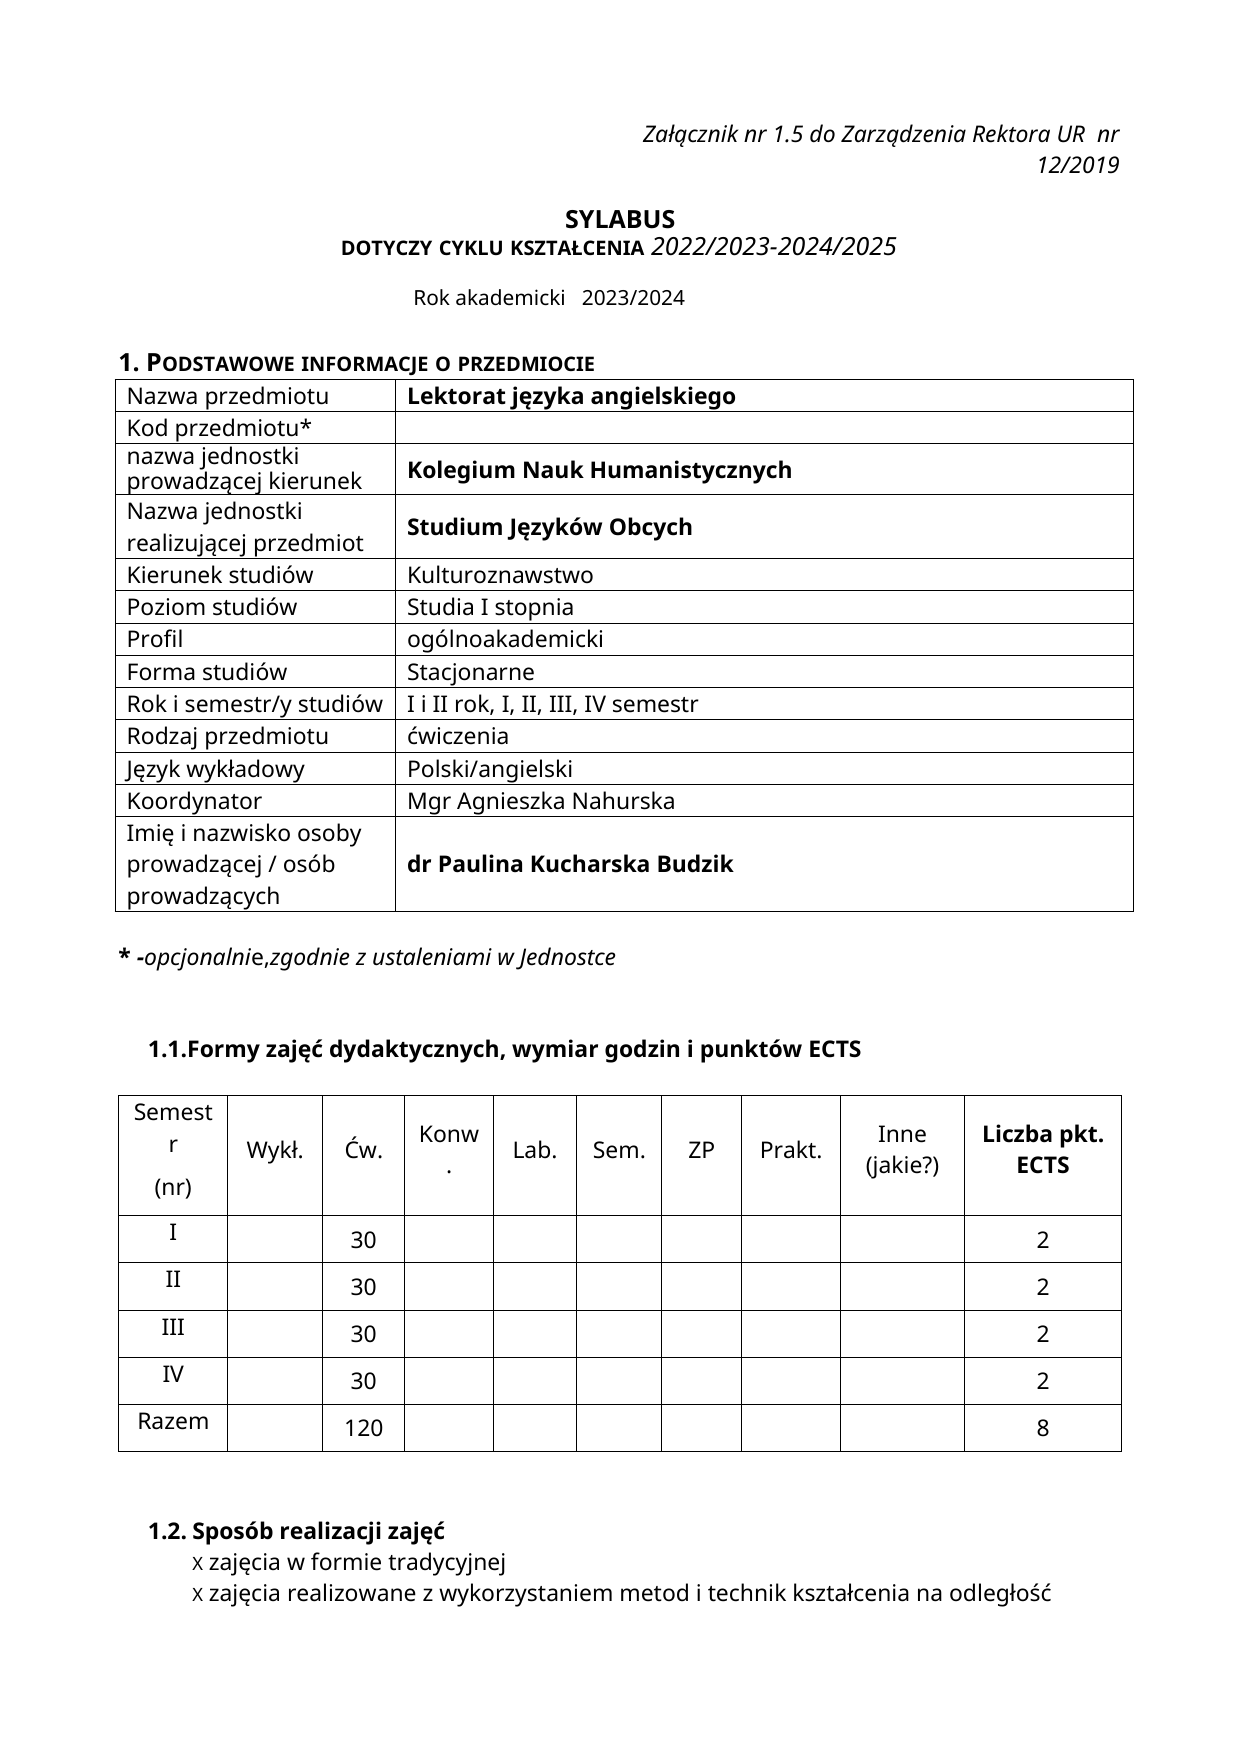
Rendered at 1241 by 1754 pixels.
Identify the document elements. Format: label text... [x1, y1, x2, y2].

table_cell 30 [323, 1358, 404, 1404]
text x zajęcia realizowane z wykorzystaniem metod i technik kształcenia na odległość [192, 1577, 1122, 1608]
table_header Ćw. [323, 1096, 404, 1215]
table_cell Kulturoznawstwo [396, 559, 1133, 590]
text x zajęcia w formie tradycyjnej [192, 1546, 1122, 1577]
text dotyczy cyklu kształcenia 2022/2023-2024/2025 [118, 236, 1122, 261]
table_cell [662, 1311, 741, 1357]
text Rok akademicki 2023/2024 [118, 286, 1122, 311]
table_cell [662, 1405, 741, 1451]
table_header ZP [662, 1096, 741, 1215]
table_cell ogólnoakademicki [396, 624, 1133, 655]
text 1.1.Formy zajęć dydaktycznych, wymiar godzin i punktów ECTS [148, 1033, 1122, 1064]
table_cell [577, 1263, 661, 1309]
table_cell [494, 1405, 576, 1451]
table_cell [742, 1216, 840, 1262]
table_header Konw. [405, 1096, 493, 1215]
table_cell 2 [965, 1216, 1121, 1262]
table_cell [841, 1311, 964, 1357]
table_header Lektorat języka angielskiego [396, 380, 1133, 411]
table_header Semestr (nr) [119, 1096, 227, 1215]
table_cell 30 [323, 1216, 404, 1262]
table_cell [228, 1263, 322, 1309]
table_cell [841, 1216, 964, 1262]
table_header Nazwa przedmiotu [116, 380, 395, 411]
text SYLABUS [118, 201, 1122, 236]
table_cell Nazwa jednostki realizującej przedmiot [116, 495, 395, 558]
table_cell Stacjonarne [396, 656, 1133, 687]
table_cell IV [119, 1358, 227, 1404]
table_cell Mgr Agnieszka Nahurska [396, 785, 1133, 816]
table_header Lab. [494, 1096, 576, 1215]
table_cell [405, 1263, 493, 1309]
table_header Liczba pkt. ECTS [965, 1096, 1121, 1215]
table_cell Forma studiów [116, 656, 395, 687]
table_cell [577, 1216, 661, 1262]
table_cell Kod przedmiotu* [116, 412, 395, 443]
table_cell III [119, 1311, 227, 1357]
table_cell [577, 1358, 661, 1404]
table_cell 2 [965, 1263, 1121, 1309]
table_cell [841, 1263, 964, 1309]
table_cell [494, 1216, 576, 1262]
table_cell [742, 1405, 840, 1451]
table_header Prakt. [742, 1096, 840, 1215]
text * -opcjonalnie,zgodnie z ustaleniami w Jednostce [118, 941, 1122, 972]
table_cell [228, 1311, 322, 1357]
table_cell Kolegium Nauk Humanistycznych [396, 444, 1133, 494]
table_cell Studia I stopnia [396, 591, 1133, 622]
table_cell Koordynator [116, 785, 395, 816]
table_cell Profil [116, 624, 395, 655]
table_cell Kierunek studiów [116, 559, 395, 590]
table_cell dr Paulina Kucharska Budzik [396, 817, 1133, 911]
table_cell [841, 1358, 964, 1404]
text 1.2. Sposób realizacji zajęć [148, 1514, 1122, 1546]
table_cell Razem [119, 1405, 227, 1451]
table_cell [662, 1263, 741, 1309]
table_cell 30 [323, 1311, 404, 1357]
table_cell [494, 1311, 576, 1357]
table_cell [405, 1405, 493, 1451]
table_cell 8 [965, 1405, 1121, 1451]
table_cell [577, 1405, 661, 1451]
table_cell I i II rok, I, II, III, IV semestr [396, 688, 1133, 719]
table_header Inne (jakie?) [841, 1096, 964, 1215]
table_cell [841, 1405, 964, 1451]
table_cell [405, 1216, 493, 1262]
table_cell nazwa jednostki prowadzącej kierunek [116, 444, 395, 494]
table_cell [662, 1216, 741, 1262]
table_cell Imię i nazwisko osoby prowadzącej / osób prowadzących [116, 817, 395, 911]
table_cell [742, 1263, 840, 1309]
table_cell II [119, 1263, 227, 1309]
table_cell Rodzaj przedmiotu [116, 720, 395, 752]
table_cell [228, 1216, 322, 1262]
table_header Sem. [577, 1096, 661, 1215]
table_cell 2 [965, 1358, 1121, 1404]
table_cell [405, 1311, 493, 1357]
text Załącznik nr 1.5 do Zarządzenia Rektora UR nr 12/2019 [118, 118, 1122, 181]
table_cell [742, 1358, 840, 1404]
table_cell ćwiczenia [396, 720, 1133, 752]
table_cell [662, 1358, 741, 1404]
table_cell [494, 1358, 576, 1404]
table_cell Język wykładowy [116, 753, 395, 784]
table_cell [228, 1358, 322, 1404]
table_cell I [119, 1216, 227, 1262]
table_header Wykł. [228, 1096, 322, 1215]
table_cell [228, 1405, 322, 1451]
table_cell Studium Języków Obcych [396, 495, 1133, 558]
table_cell Poziom studiów [116, 591, 395, 622]
table_cell [396, 412, 1133, 443]
table_cell 2 [965, 1311, 1121, 1357]
table_cell [405, 1358, 493, 1404]
table_cell [742, 1311, 840, 1357]
table_cell [577, 1311, 661, 1357]
table_cell [494, 1263, 576, 1309]
table_cell 120 [323, 1405, 404, 1451]
text 1. Podstawowe informacje o przedmiocie [118, 344, 1122, 379]
table_cell 30 [323, 1263, 404, 1309]
table_cell Rok i semestr/y studiów [116, 688, 395, 719]
table_cell Polski/angielski [396, 753, 1133, 784]
